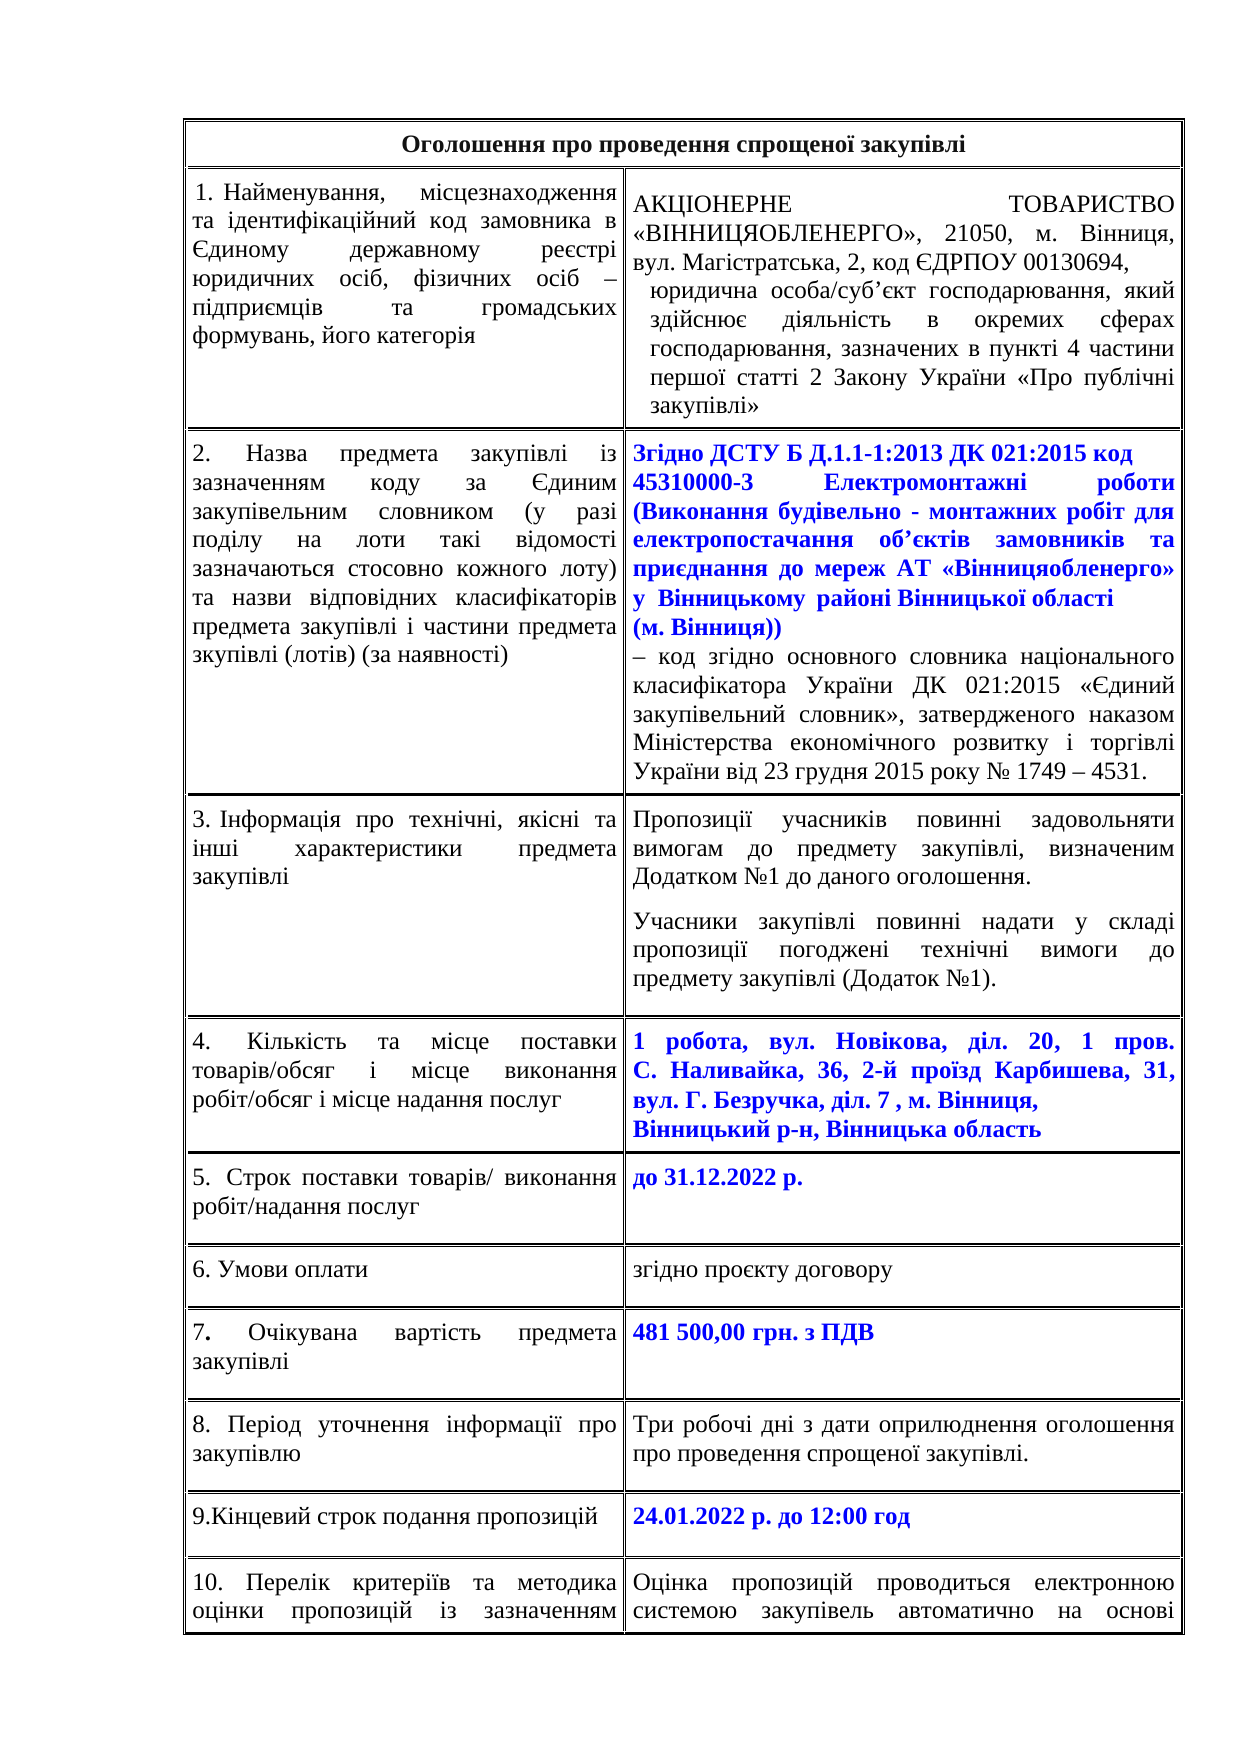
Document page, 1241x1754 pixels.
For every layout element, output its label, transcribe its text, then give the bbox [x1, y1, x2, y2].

table_cell 481 500,00 грн. з ПДВ [626, 1306, 1182, 1398]
table_cell 24.01.2022 р. до 12:00 год [626, 1490, 1182, 1556]
table_cell Кількість та місце поставки товарів/обсяг і місце виконання робіт/обсяг і місце надання послуг [186, 1015, 623, 1151]
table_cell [625, 1556, 1183, 1632]
table_cell 8. Період уточнення інформації про закупівлю [186, 1398, 623, 1490]
table_header Оголошення про проведення спрощеної закупівлі [186, 122, 1181, 166]
table_cell 7. Очікувана вартість предмета закупівлі [186, 1306, 623, 1398]
table_cell Строк поставки товарів/ виконання робіт/надання послуг [186, 1151, 623, 1243]
table_cell 1 робота, вул. Новікова, діл. 20, 1 пров. С. Наливайка, 36, 2-й проїзд Карбишева, 31, вул. Г. Безручка, дiл. 7 , м. Вінниця, Вінницький р-н, Вінницька область [626, 1015, 1182, 1151]
table_cell Найменування, місцезнаходження та ідентифікаційний код замовника в Єдиному державному реєстрі юридичних осіб, фізичних осіб – підприємців та громадських формувань, його категорія [184, 166, 625, 427]
table_cell Пропозиції учасників повинні задовольняти вимогам до предмету закупівлі, визначеним Додатком №1 до даного оголошення. Учасники закупівлі повинні надати у складі пропозиції погоджені технічні вимоги до предмету закупівлі (Додаток №1). [626, 793, 1183, 1015]
table_cell 9.Кінцевий строк подання пропозицій [186, 1490, 623, 1556]
table_cell Згідно ДСТУ Б Д.1.1-1:2013 ДК 021:2015 код 45310000-3 Електромонтажні роботи (Виконання будівельно - монтажних робіт для електропостачання об’єктів замовників та приєднання до мереж АТ «Вінницяобленерго» у Вінницькому районі Вінницької області (м. Вінниця)) – код згідно основного словника національного класифікатора України ДК 021:2015 «Єдиний закупівельний словник», затвердженого наказом Міністерства економічного розвитку і торгівлі України від 23 грудня 2015 року № 1749 – 4531. [626, 427, 1182, 793]
table_cell Інформація про технічні, якісні та інші характеристики предмета закупівлі [184, 793, 623, 1015]
table_cell Три робочі дні з дати оприлюднення оголошення про проведення спрощеної закупівлі. [626, 1398, 1182, 1490]
table_cell 6. Умови оплати [186, 1243, 623, 1306]
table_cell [184, 1556, 625, 1632]
table_cell АКЦІОНЕРНЕ ТОВАРИСТВО «ВІННИЦЯОБЛЕНЕРГО», 21050, м. Вінниця, вул. Магістратська, 2, код ЄДРПОУ 00130694, юридична особа/суб’єкт господарювання, який здійснює діяльність в окремих сферах господарювання, зазначених в пункті 4 частини першої статті 2 Закону України «Про публічні закупівлі» [625, 166, 1183, 427]
table_cell згідно проєкту договору [626, 1243, 1182, 1306]
table_cell Назва предмета закупівлі із зазначенням коду за Єдиним закупівельним словником (у разі поділу на лоти такі відомості зазначаються стосовно кожного лоту) та назви відповідних класифікаторів предмета закупівлі і частини предмета зкупівлі (лотів) (за наявності) [186, 427, 623, 793]
table_cell до 31.12.2022 р. [626, 1151, 1181, 1243]
